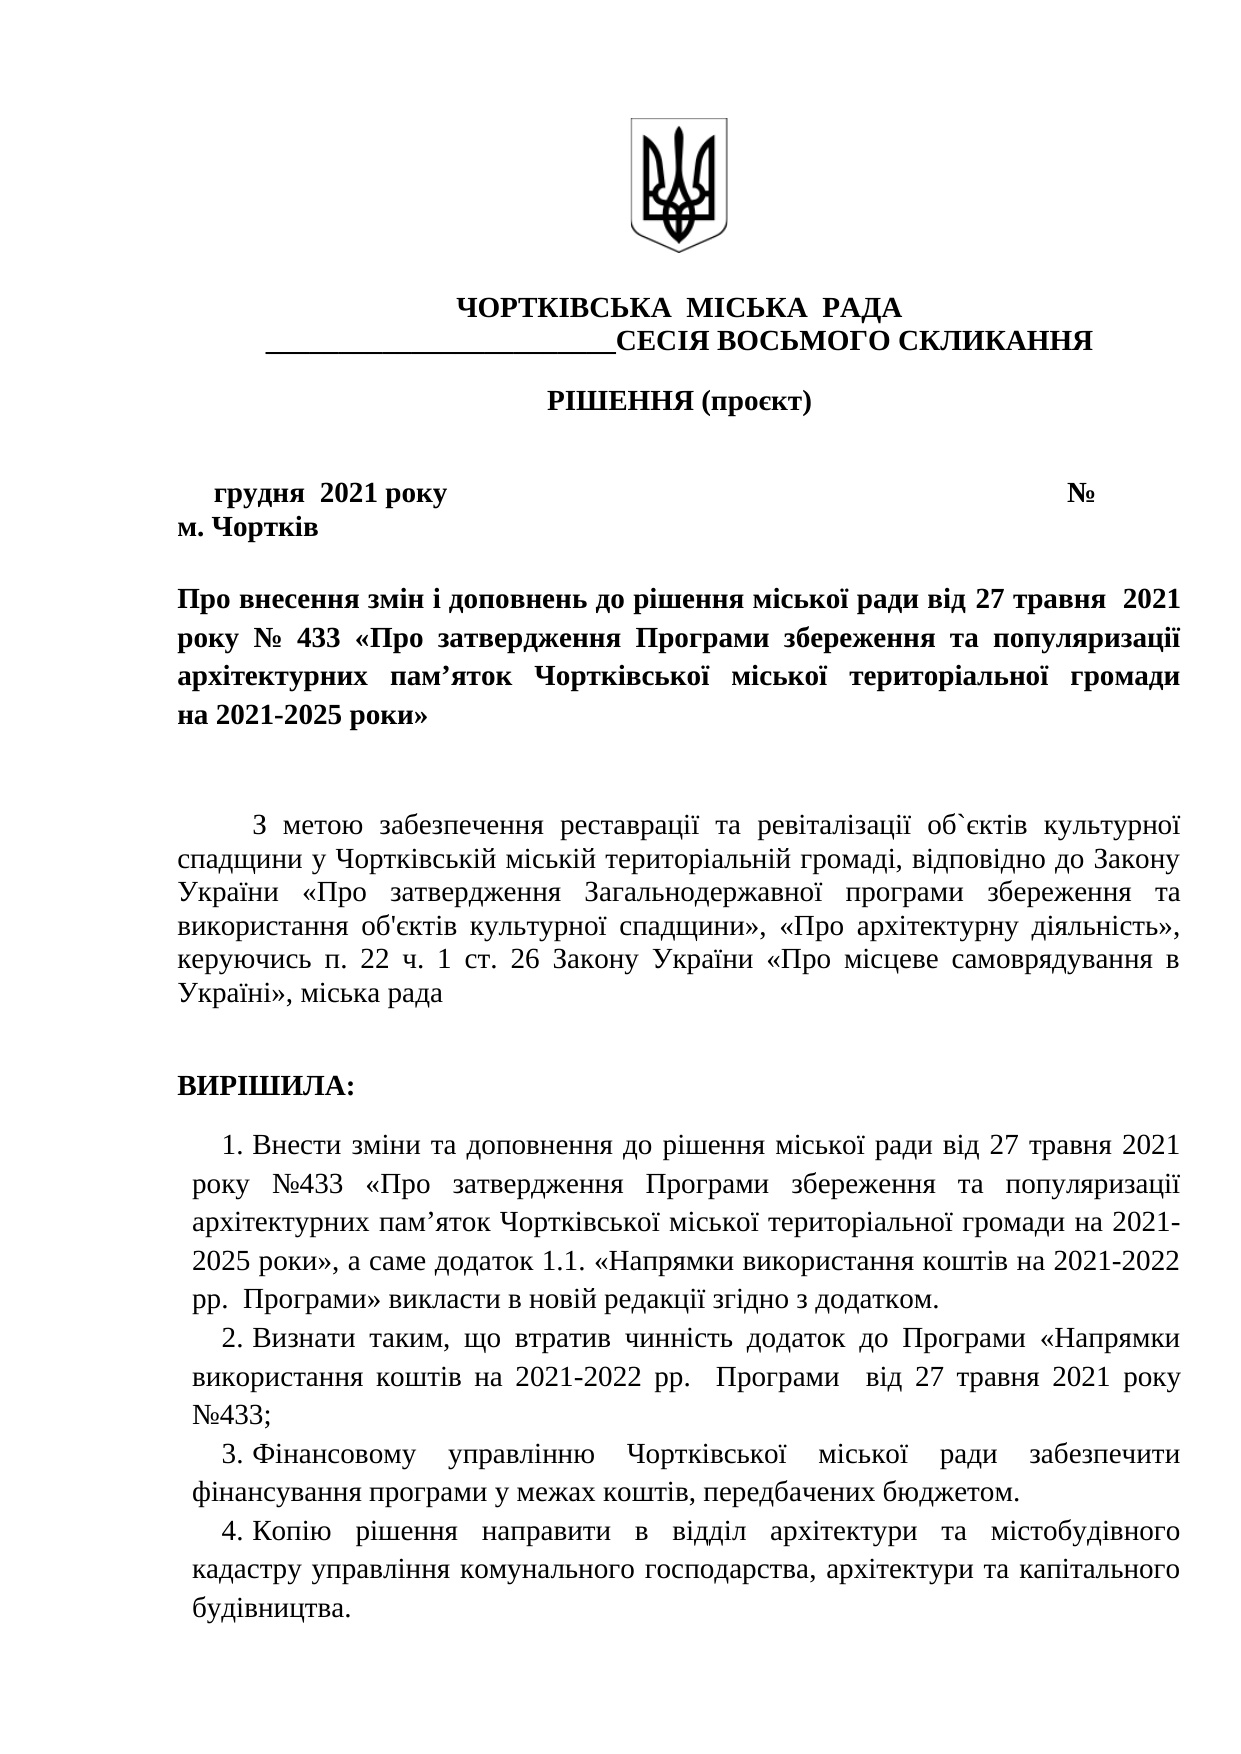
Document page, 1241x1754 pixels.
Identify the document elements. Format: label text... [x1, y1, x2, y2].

list Визнати таким, що втратив чинність додаток до Програми «Напрямки використання коштів на 2021-2022 рр. Програми від 27 травня 2021 року №433; [192, 1320, 1181, 1431]
text Про внесення змін і доповнень до рішення міської ради від 27 травня 2021 року № 433 «Про затвердження Програми збереження та популяризації архітектурних пам’яток Чортківської міської територіальної громади на 2021-2025 роки» [177, 581, 1181, 730]
list Фінансовому управлінню Чортківської міської ради забезпечити фінансування програми у межах коштів, передбачених бюджетом. [192, 1436, 1181, 1508]
text грудня 2021 року № [177, 476, 1181, 509]
text РІШЕННЯ (проєкт) [177, 383, 1182, 416]
text м. Чортків [177, 509, 1181, 543]
text ________________________СЕСІЯ ВОСЬМОГО СКЛИКАННЯ [177, 323, 1182, 357]
text ЧОРТКІВСЬКА МІСЬКА РАДА [177, 290, 1181, 323]
text ВИРІШИЛА: [177, 1068, 1182, 1102]
picture [630, 118, 728, 253]
list Копію рішення направити в відділ архітектури та містобудівного кадастру управління комунального господарства, архітектури та капітального будівництва. [192, 1513, 1181, 1623]
text З метою забезпечення реставрації та ревіталізації об`єктів культурної спадщини у Чортківській міській територіальній громаді, відповідно до Закону України «Про затвердження Загальнодержавної програми збереження та використання об'єктів культурної спадщини», «Про архітектурну діяльність», керуючись п. 22 ч. 1 ст. 26 Закону України «Про місцеве самоврядування в Україні», міська рада [177, 807, 1181, 1009]
list Внести зміни та доповнення до рішення міської ради від 27 травня 2021 року №433 «Про затвердження Програми збереження та популяризації архітектурних пам’яток Чортківської міської територіальної громади на 2021-2025 роки», а саме додаток 1.1. «Напрямки використання коштів на 2021-2022 рр. Програми» викласти в новій редакції згідно з додатком. [192, 1127, 1181, 1315]
